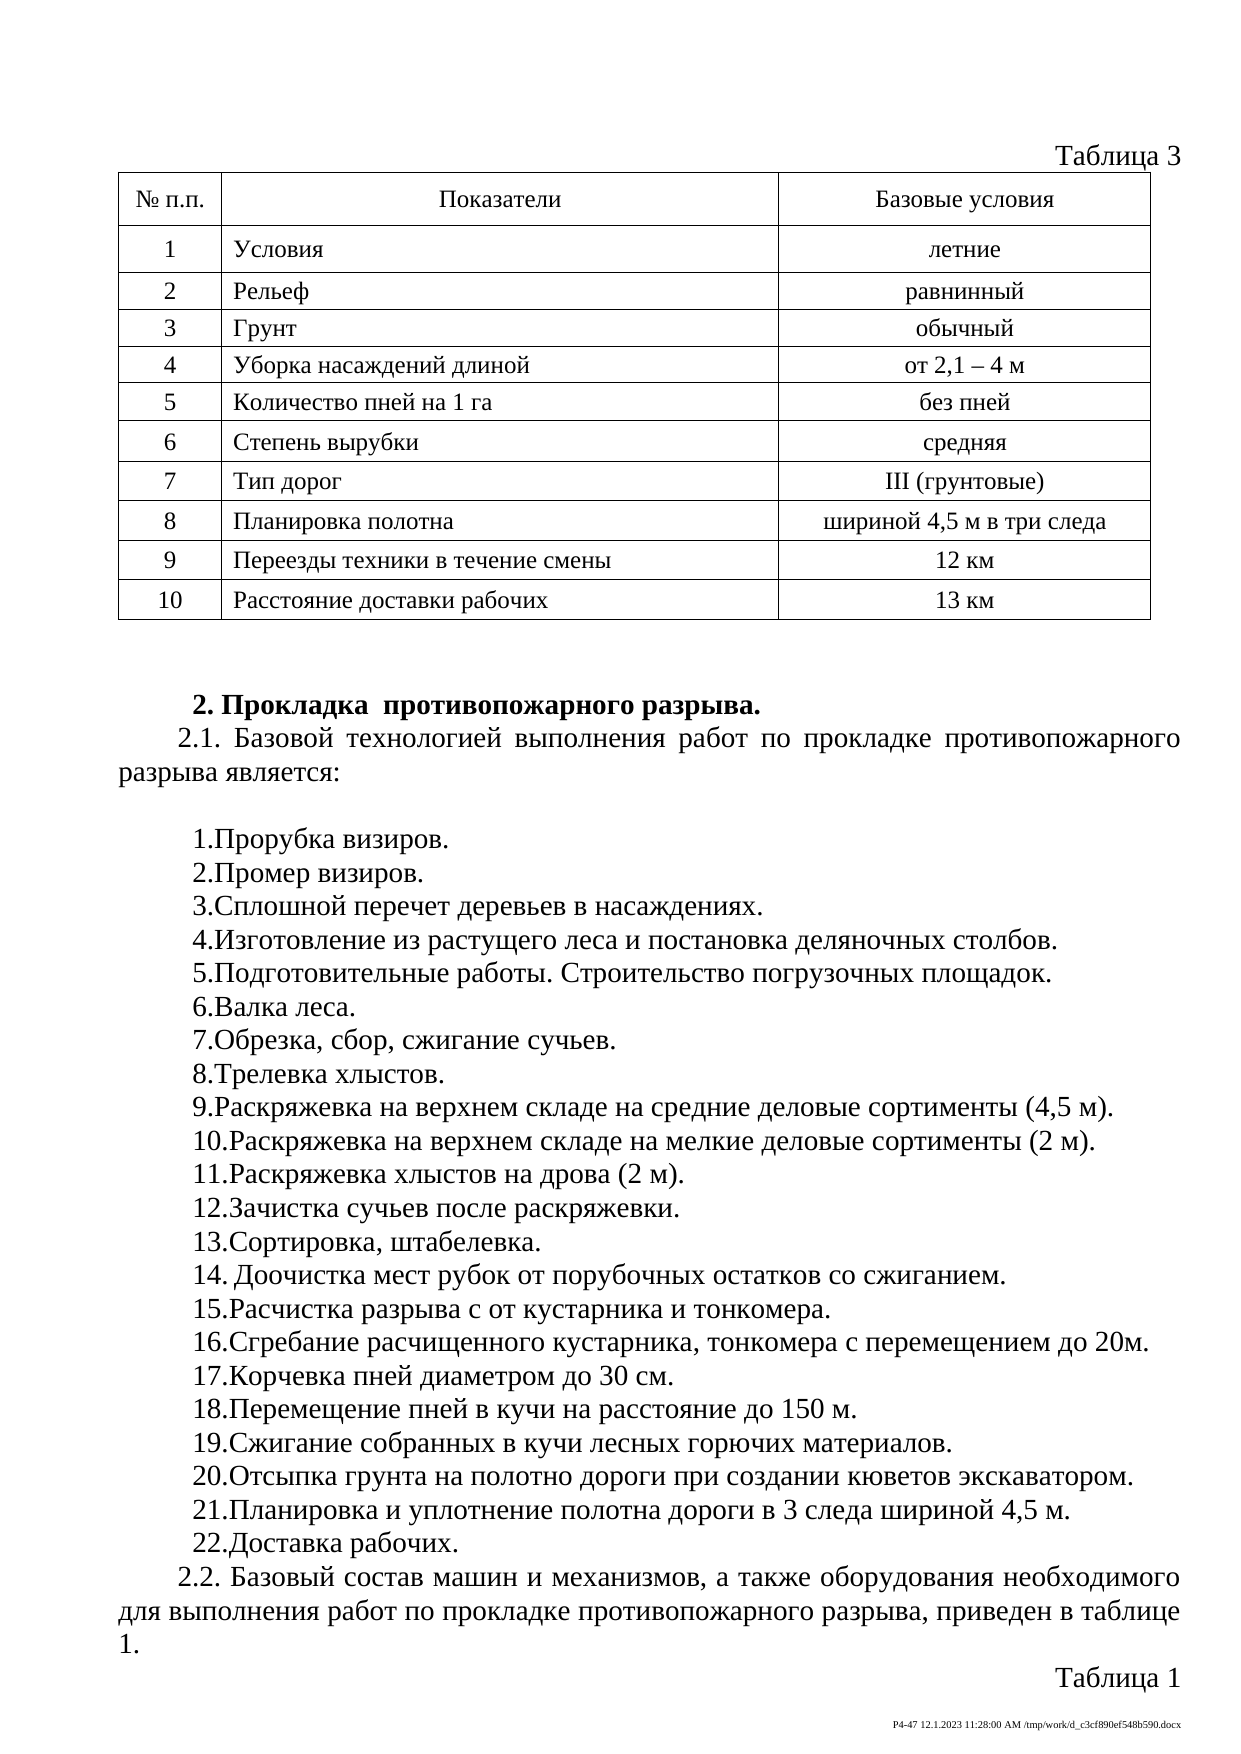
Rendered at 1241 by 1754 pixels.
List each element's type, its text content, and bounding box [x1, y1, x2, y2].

text 20.Отсыпка грунта на полотно дороги при создании кюветов экскаватором. [118, 1458, 1181, 1492]
list 2.2. Базовый состав машин и механизмов, а также оборудования необходимого для выполнения работ по прокладке противопожарного разрыва, приведен в таблице 1. [118, 1559, 1181, 1660]
text 10.Раскряжевка на верхнем складе на мелкие деловые сортименты (2 м). [118, 1123, 1181, 1157]
text 17.Корчевка пней диаметром до 30 см. [118, 1358, 1181, 1391]
text 19.Сжигание собранных в кучи лесных горючих материалов. [118, 1425, 1181, 1458]
text Таблица 3 [118, 138, 1181, 172]
table_cell 8 [119, 501, 221, 540]
table_cell без пней [779, 383, 1150, 420]
table_cell Грунт [222, 310, 778, 346]
table_cell Количество пней на 1 га [222, 383, 778, 420]
text 15.Расчистка разрыва с от кустарника и тонкомера. [118, 1291, 1181, 1324]
text 14. Доочистка мест рубок от порубочных остатков со сжиганием. [118, 1257, 1181, 1291]
table_cell 2 [119, 273, 221, 309]
table_cell равнинный [779, 273, 1150, 309]
text 7.Обрезка, сбор, сжигание сучьев. [118, 1022, 1181, 1056]
table_cell летние [779, 226, 1150, 272]
text 1.Прорубка визиров. [118, 821, 1181, 855]
text 9.Раскряжевка на верхнем складе на средние деловые сортименты (4,5 м). [118, 1089, 1181, 1123]
table_cell 4 [119, 347, 221, 382]
table_cell Степень вырубки [222, 421, 778, 461]
table_cell обычный [779, 310, 1150, 346]
table_header Показатели [222, 173, 778, 224]
table_header Базовые условия [779, 173, 1150, 224]
table_cell от 2,1 – 4 м [779, 347, 1150, 382]
table_cell Условия [222, 226, 778, 272]
table_cell 9 [119, 541, 221, 579]
text 8.Трелевка хлыстов. [118, 1056, 1181, 1089]
table_cell шириной 4,5 м в три следа [779, 501, 1150, 540]
text 5.Подготовительные работы. Строительство погрузочных площадок. [118, 955, 1181, 989]
table_cell 13 км [779, 580, 1150, 619]
table_cell Планировка полотна [222, 501, 778, 540]
table_cell 7 [119, 462, 221, 500]
text Таблица 1 [118, 1660, 1181, 1693]
text 4.Изготовление из растущего леса и постановка деляночных столбов. [118, 922, 1181, 955]
text 3.Сплошной перечет деревьев в насаждениях. [118, 888, 1181, 922]
table_cell 5 [119, 383, 221, 420]
table_cell III (грунтовые) [779, 462, 1150, 500]
list 2. Прокладка противопожарного разрыва. [118, 687, 1181, 721]
table_cell 10 [119, 580, 221, 619]
text 6.Валка леса. [118, 989, 1181, 1022]
text 16.Сгребание расчищенного кустарника, тонкомера с перемещением до 20м. [118, 1324, 1181, 1358]
table_cell средняя [779, 421, 1150, 461]
table_cell Тип дорог [222, 462, 778, 500]
text 13.Сортировка, штабелевка. [118, 1224, 1181, 1257]
text 18.Перемещение пней в кучи на расстояние до 150 м. [118, 1391, 1181, 1425]
text 22.Доставка рабочих. [118, 1526, 1181, 1559]
text 21.Планировка и уплотнение полотна дороги в 3 следа шириной 4,5 м. [118, 1492, 1181, 1526]
table_cell Расстояние доставки рабочих [222, 580, 778, 619]
table_cell Уборка насаждений длиной [222, 347, 778, 382]
table_cell 12 км [779, 541, 1150, 579]
table_cell 3 [119, 310, 221, 346]
text 12.Зачистка сучьев после раскряжевки. [118, 1190, 1181, 1224]
text 11.Раскряжевка хлыстов на дрова (2 м). [118, 1157, 1181, 1190]
table_cell Рельеф [222, 273, 778, 309]
table_cell Переезды техники в течение смены [222, 541, 778, 579]
table_header № п.п. [119, 173, 221, 224]
table_cell 6 [119, 421, 221, 461]
list 2.1. Базовой технологией выполнения работ по прокладке противопожарного разрыва является: [118, 721, 1181, 788]
table_cell 1 [119, 226, 221, 272]
text 2.Промер визиров. [118, 855, 1181, 888]
